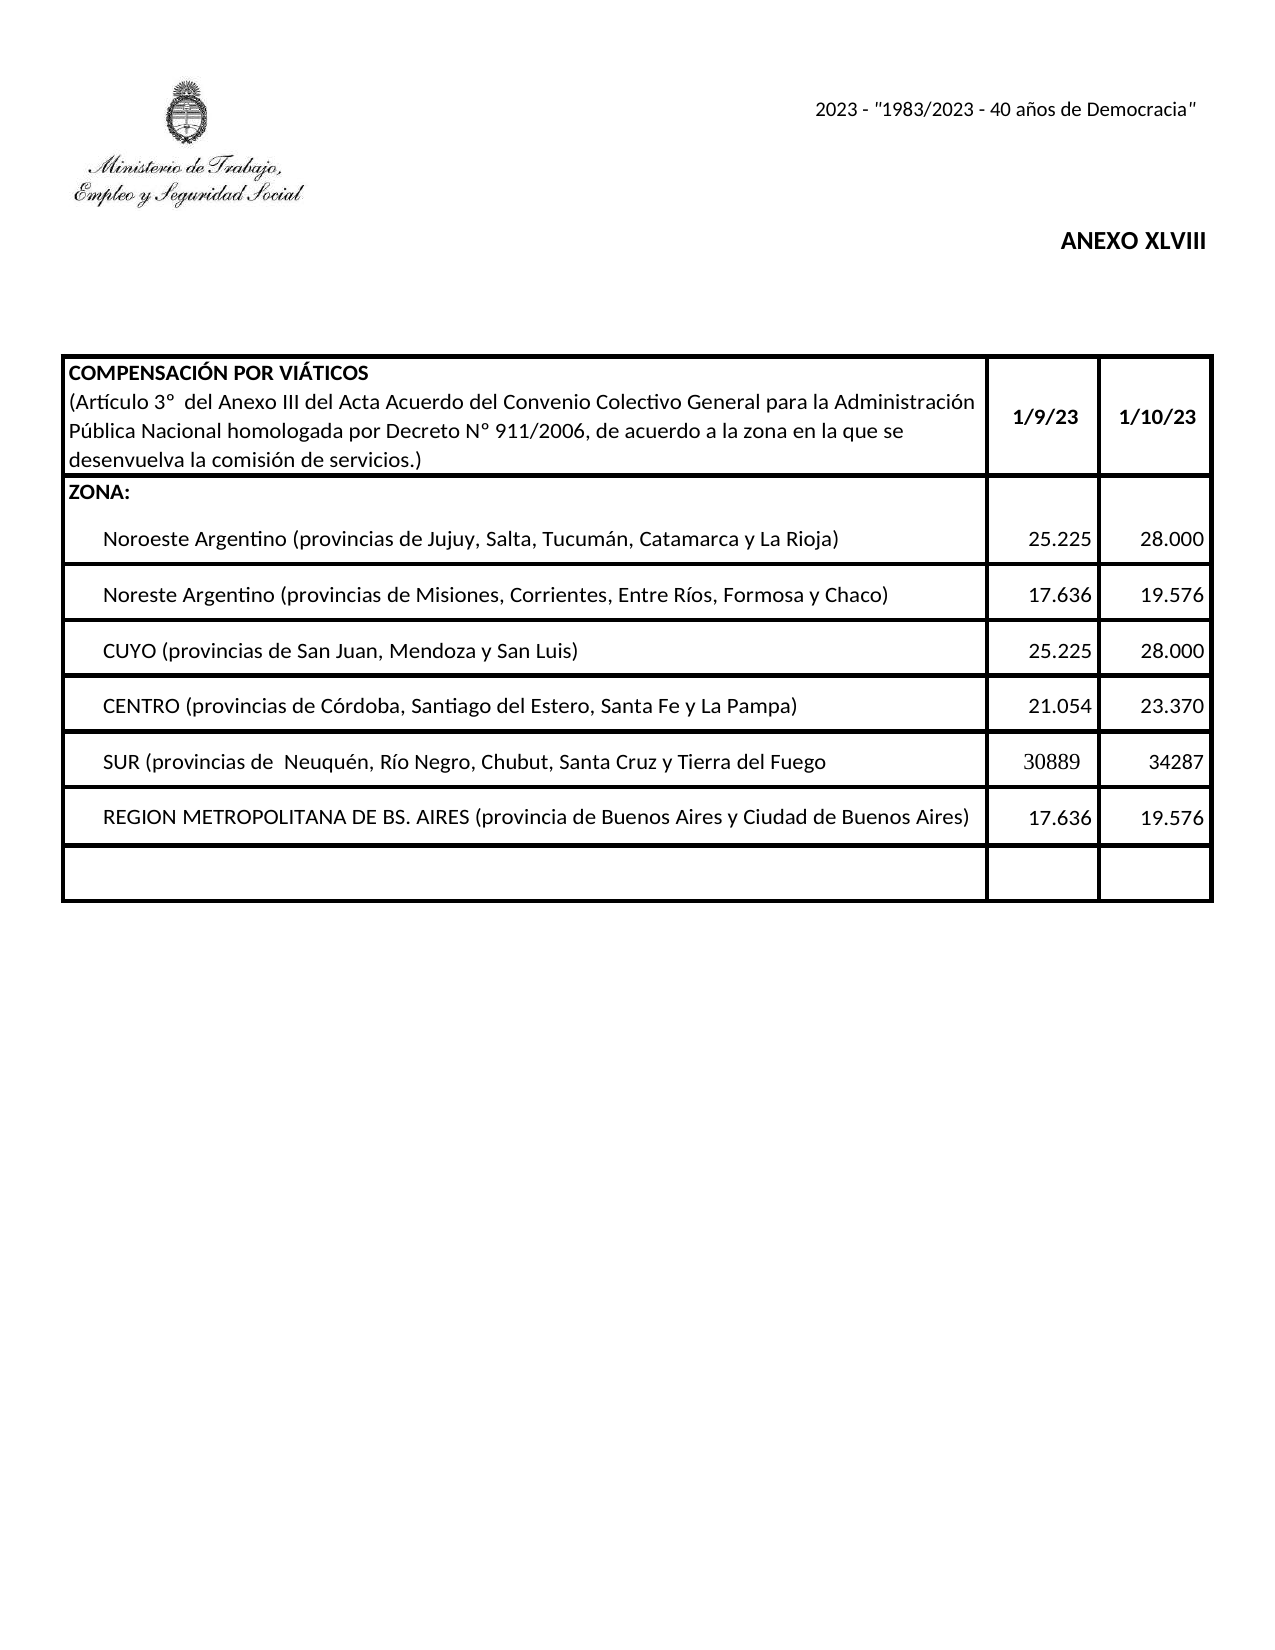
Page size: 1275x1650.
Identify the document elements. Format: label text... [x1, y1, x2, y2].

table_cell ZONA: Noroeste Argentino (provincias de Jujuy, Salta, Tucumán, Catamarca y La Rioja) [65, 478, 985, 562]
table_cell 28.000 [1101, 622, 1209, 673]
table_cell 17.636 [989, 789, 1097, 843]
table_cell REGION METROPOLITANA DE BS. AIRES (provincia de Buenos Aires y Ciudad de Buenos Aires) [65, 789, 985, 843]
table_header 1/9/23 [989, 359, 1097, 473]
table_header COMPENSACIÓN POR VIÁTICOS (Artículo 3º del Anexo III del Acta Acuerdo del Convenio Colectivo General para la Administración Pública Nacional homologada por Decreto Nº 911/2006, de acuerdo a la zona en la que se desenvuelva la comisión de servicios.) [65, 359, 985, 473]
table_cell [65, 848, 985, 899]
table_cell Noreste Argentino (provincias de Misiones, Corrientes, Entre Ríos, Formosa y Chaco) [65, 566, 985, 617]
table_cell 19.576 [1101, 566, 1209, 617]
table_cell 19.576 [1101, 789, 1209, 843]
text 2023 - "1983/2023 - 40 años de Democracia" [815, 96, 1227, 122]
table_cell [1101, 848, 1209, 899]
table_cell [989, 848, 1097, 899]
table_cell CENTRO (provincias de Córdoba, Santiago del Estero, Santa Fe y La Pampa) [65, 678, 985, 729]
table_header 1/10/23 [1101, 359, 1209, 473]
table_cell 30889 [989, 734, 1097, 784]
table_cell 28.000 [1101, 478, 1209, 562]
table_cell CUYO (provincias de San Juan, Mendoza y San Luis) [65, 622, 985, 673]
table_cell 21.054 [989, 678, 1097, 729]
table_cell 17.636 [989, 566, 1097, 617]
table_cell 25.225 [989, 622, 1097, 673]
table_cell 34287 [1101, 734, 1209, 784]
table_cell 25.225 [989, 478, 1097, 562]
title ANEXO XLVIII [50, 224, 1206, 256]
picture [68, 76, 311, 211]
table_cell SUR (provincias de Neuquén, Río Negro, Chubut, Santa Cruz y Tierra del Fuego [65, 734, 985, 784]
table_cell 23.370 [1101, 678, 1209, 729]
